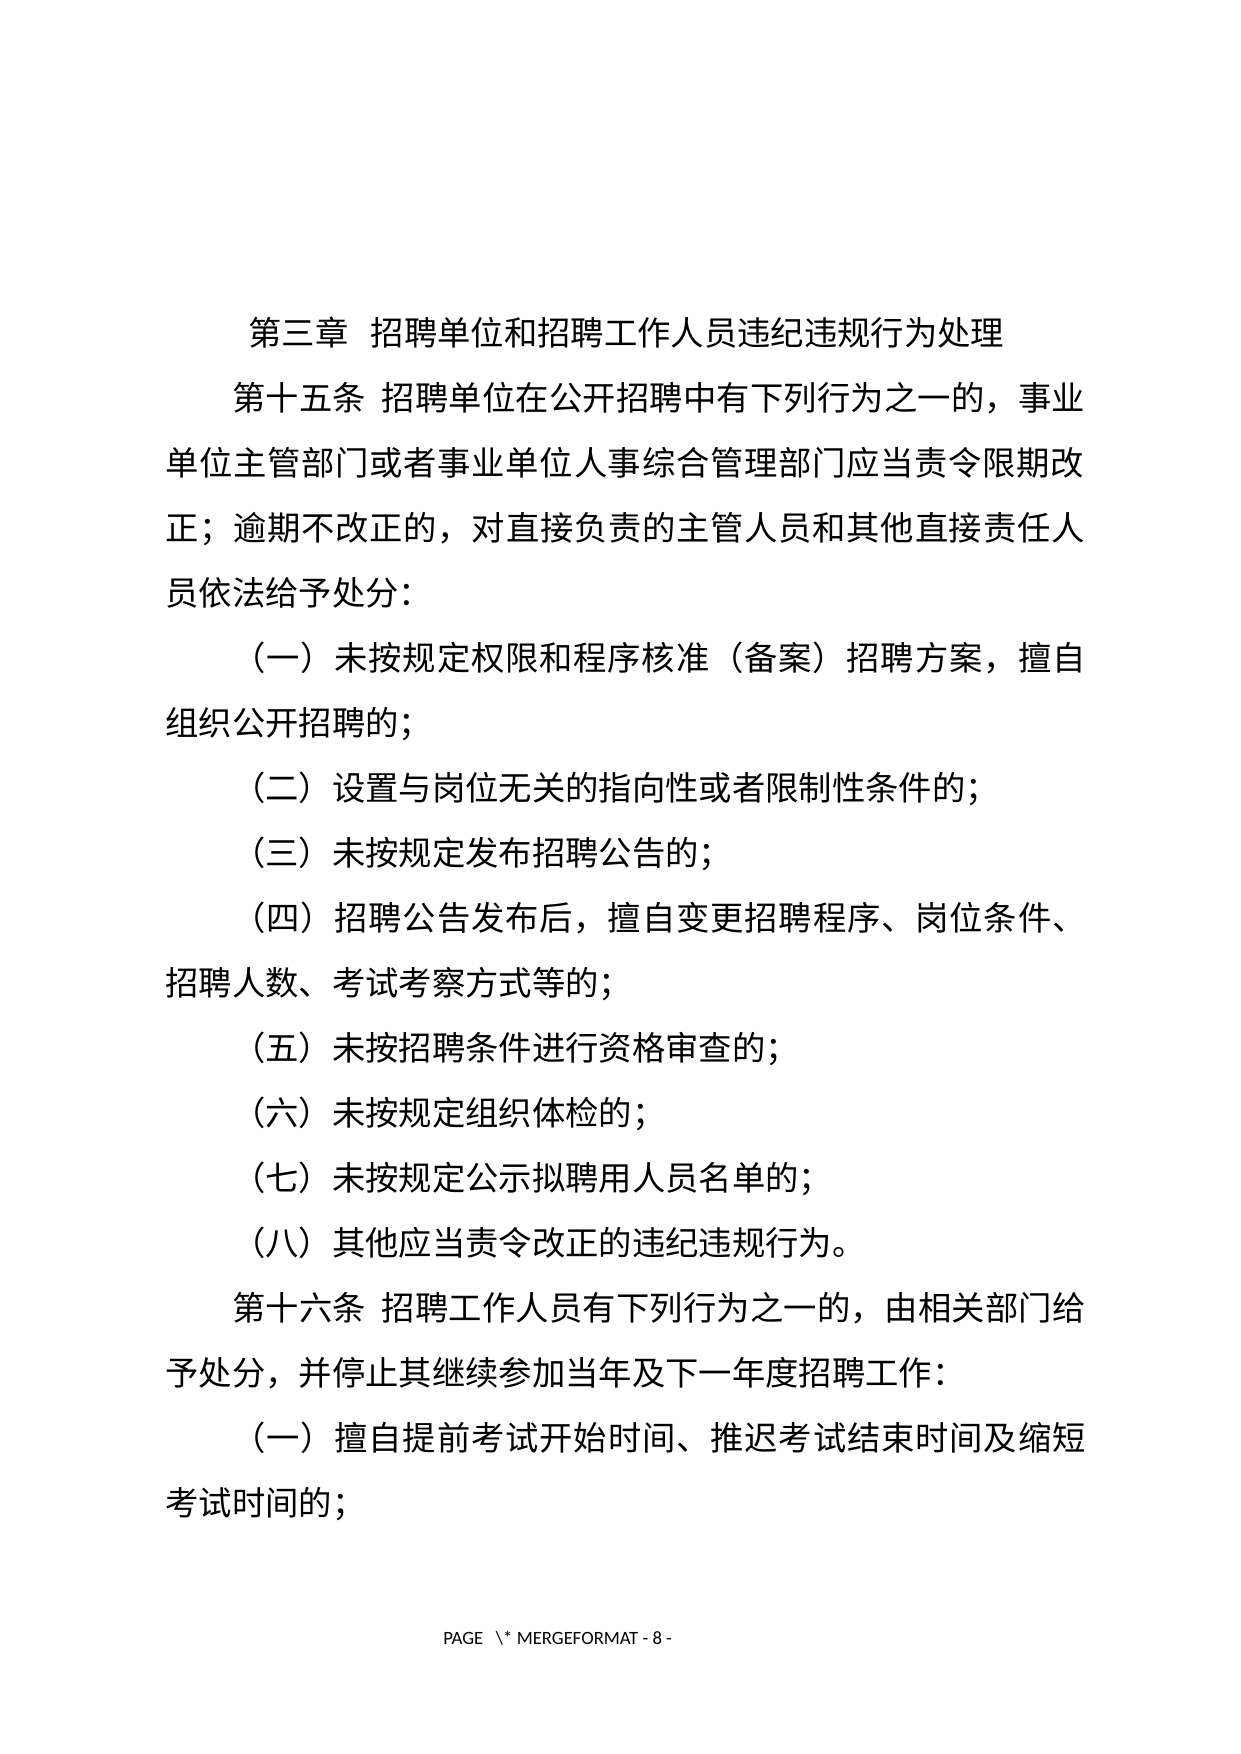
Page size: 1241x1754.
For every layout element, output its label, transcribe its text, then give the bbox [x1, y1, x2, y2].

text （一）未按规定权限和程序核准（备案）招聘方案，擅自组织公开招聘的； [165, 623, 1087, 753]
text 第十五条 招聘单位在公开招聘中有下列行为之一的，事业单位主管部门或者事业单位人事综合管理部门应当责令限期改正；逾期不改正的，对直接负责的主管人员和其他直接责任人员依法给予处分： [165, 363, 1087, 623]
text （五）未按招聘条件进行资格审查的； [165, 1013, 1087, 1078]
text （三）未按规定发布招聘公告的； [165, 818, 1087, 883]
text 第十六条 招聘工作人员有下列行为之一的，由相关部门给予处分，并停止其继续参加当年及下一年度招聘工作： [165, 1273, 1087, 1403]
text 第三章 招聘单位和招聘工作人员违纪违规行为处理 [165, 298, 1087, 363]
text （八）其他应当责令改正的违纪违规行为。 [165, 1208, 1087, 1273]
text （七）未按规定公示拟聘用人员名单的； [165, 1143, 1087, 1208]
text （四）招聘公告发布后，擅自变更招聘程序、岗位条件、招聘人数、考试考察方式等的； [165, 883, 1087, 1013]
text （六）未按规定组织体检的； [165, 1078, 1087, 1143]
text （一）擅自提前考试开始时间、推迟考试结束时间及缩短考试时间的； [165, 1403, 1087, 1533]
text （二）设置与岗位无关的指向性或者限制性条件的； [165, 753, 1087, 818]
